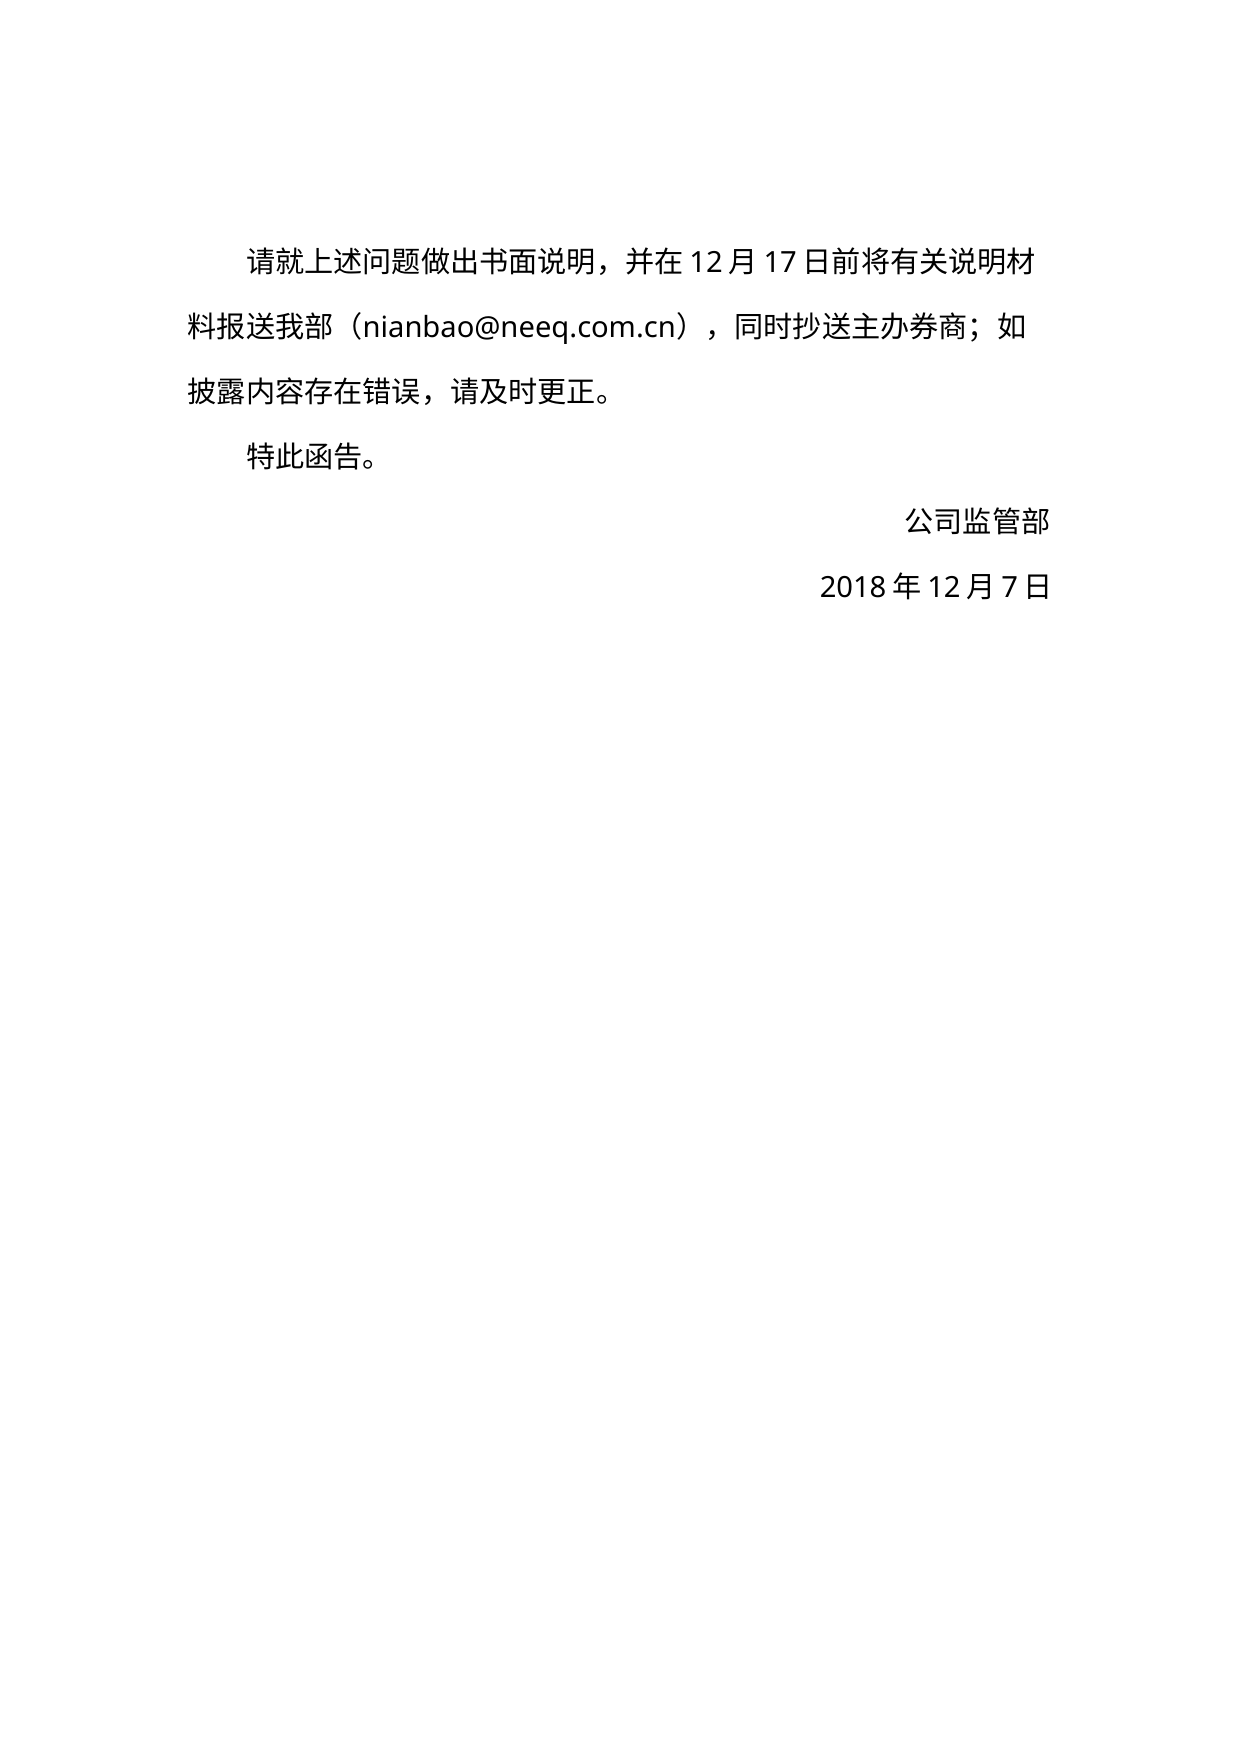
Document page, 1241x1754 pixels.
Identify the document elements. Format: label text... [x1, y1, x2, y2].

text 公司监管部 [187, 487, 1050, 552]
text 2018年12月7日 [187, 552, 1053, 617]
text 特此函告。 [187, 422, 1053, 487]
text 请就上述问题做出书面说明，并在12月17日前将有关说明材料报送我部（nianbao@neeq.com.cn），同时抄送主办券商；如披露内容存在错误，请及时更正。 [187, 227, 1053, 422]
